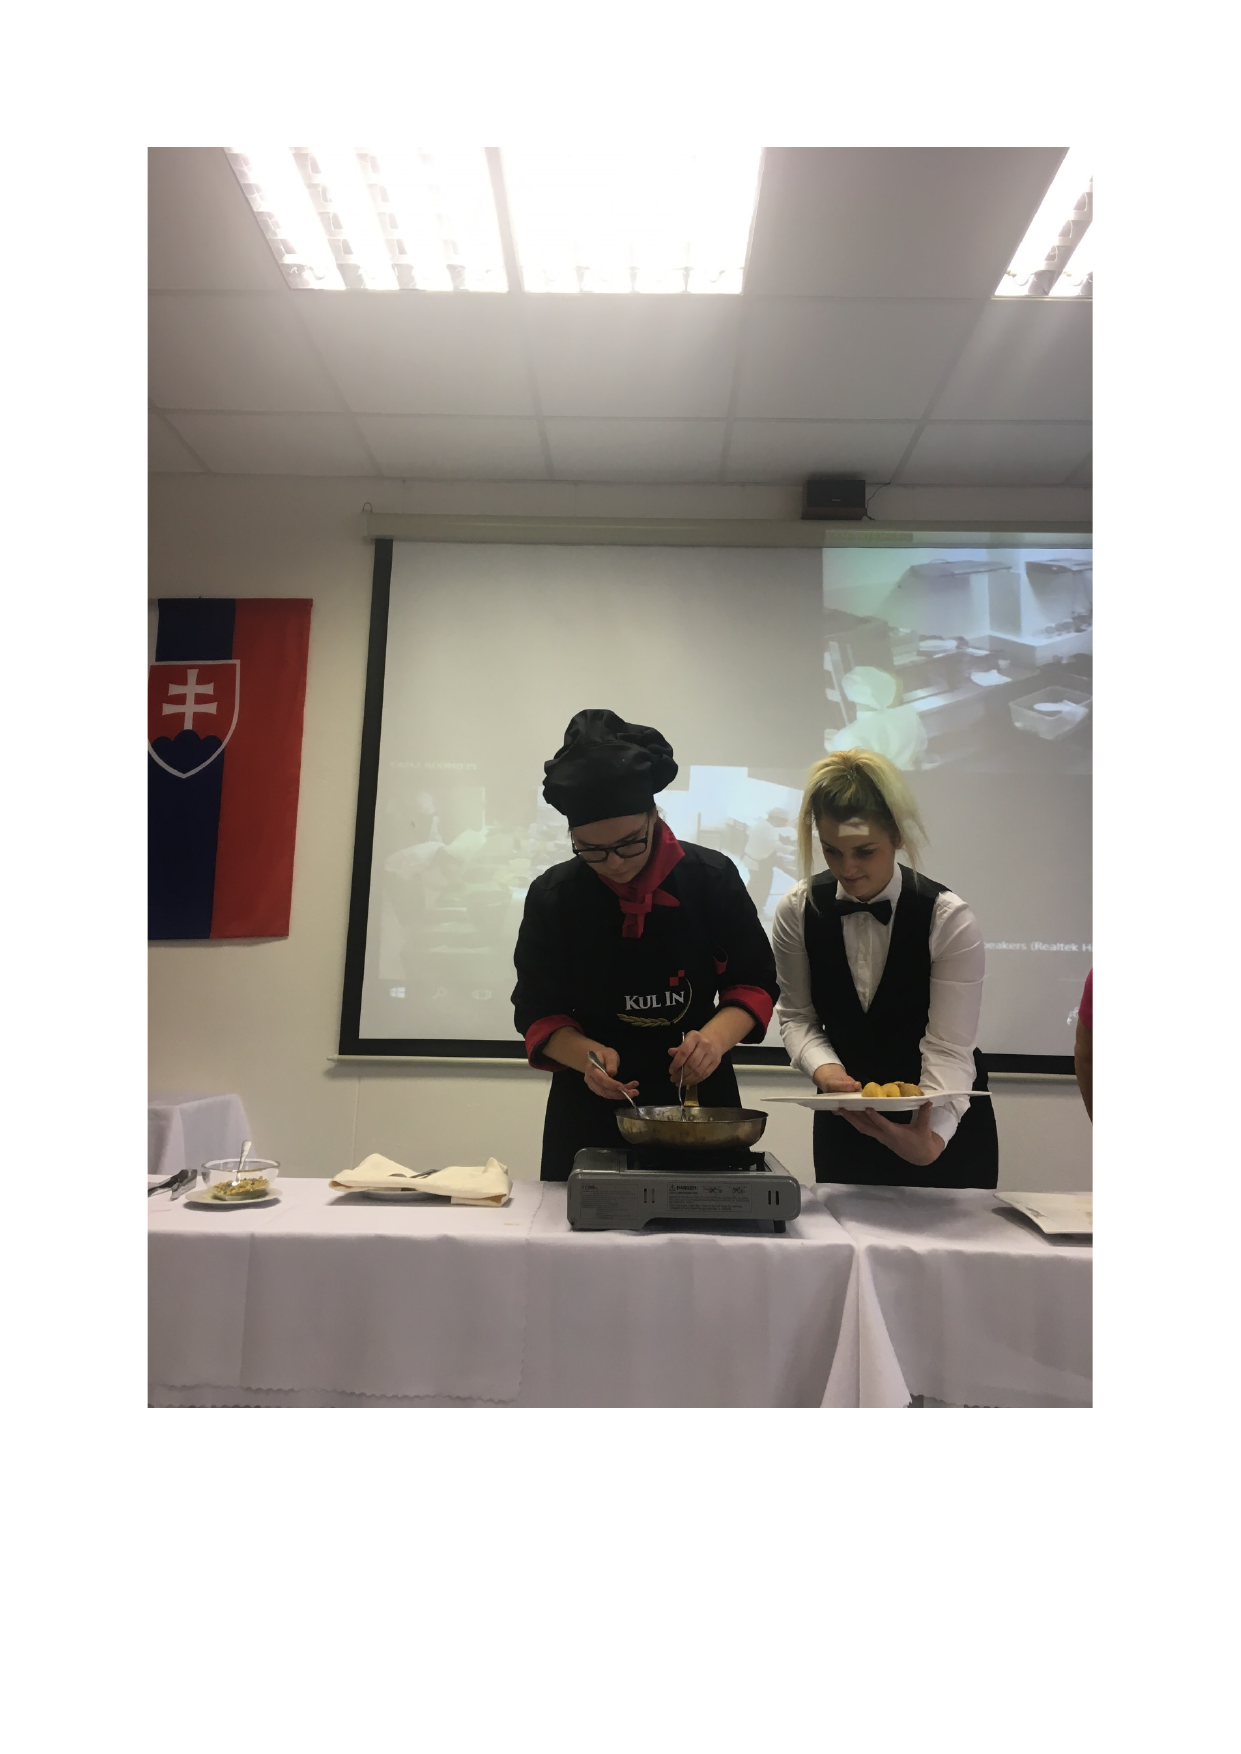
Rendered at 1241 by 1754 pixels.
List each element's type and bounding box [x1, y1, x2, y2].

picture [147, 147, 1093, 1408]
